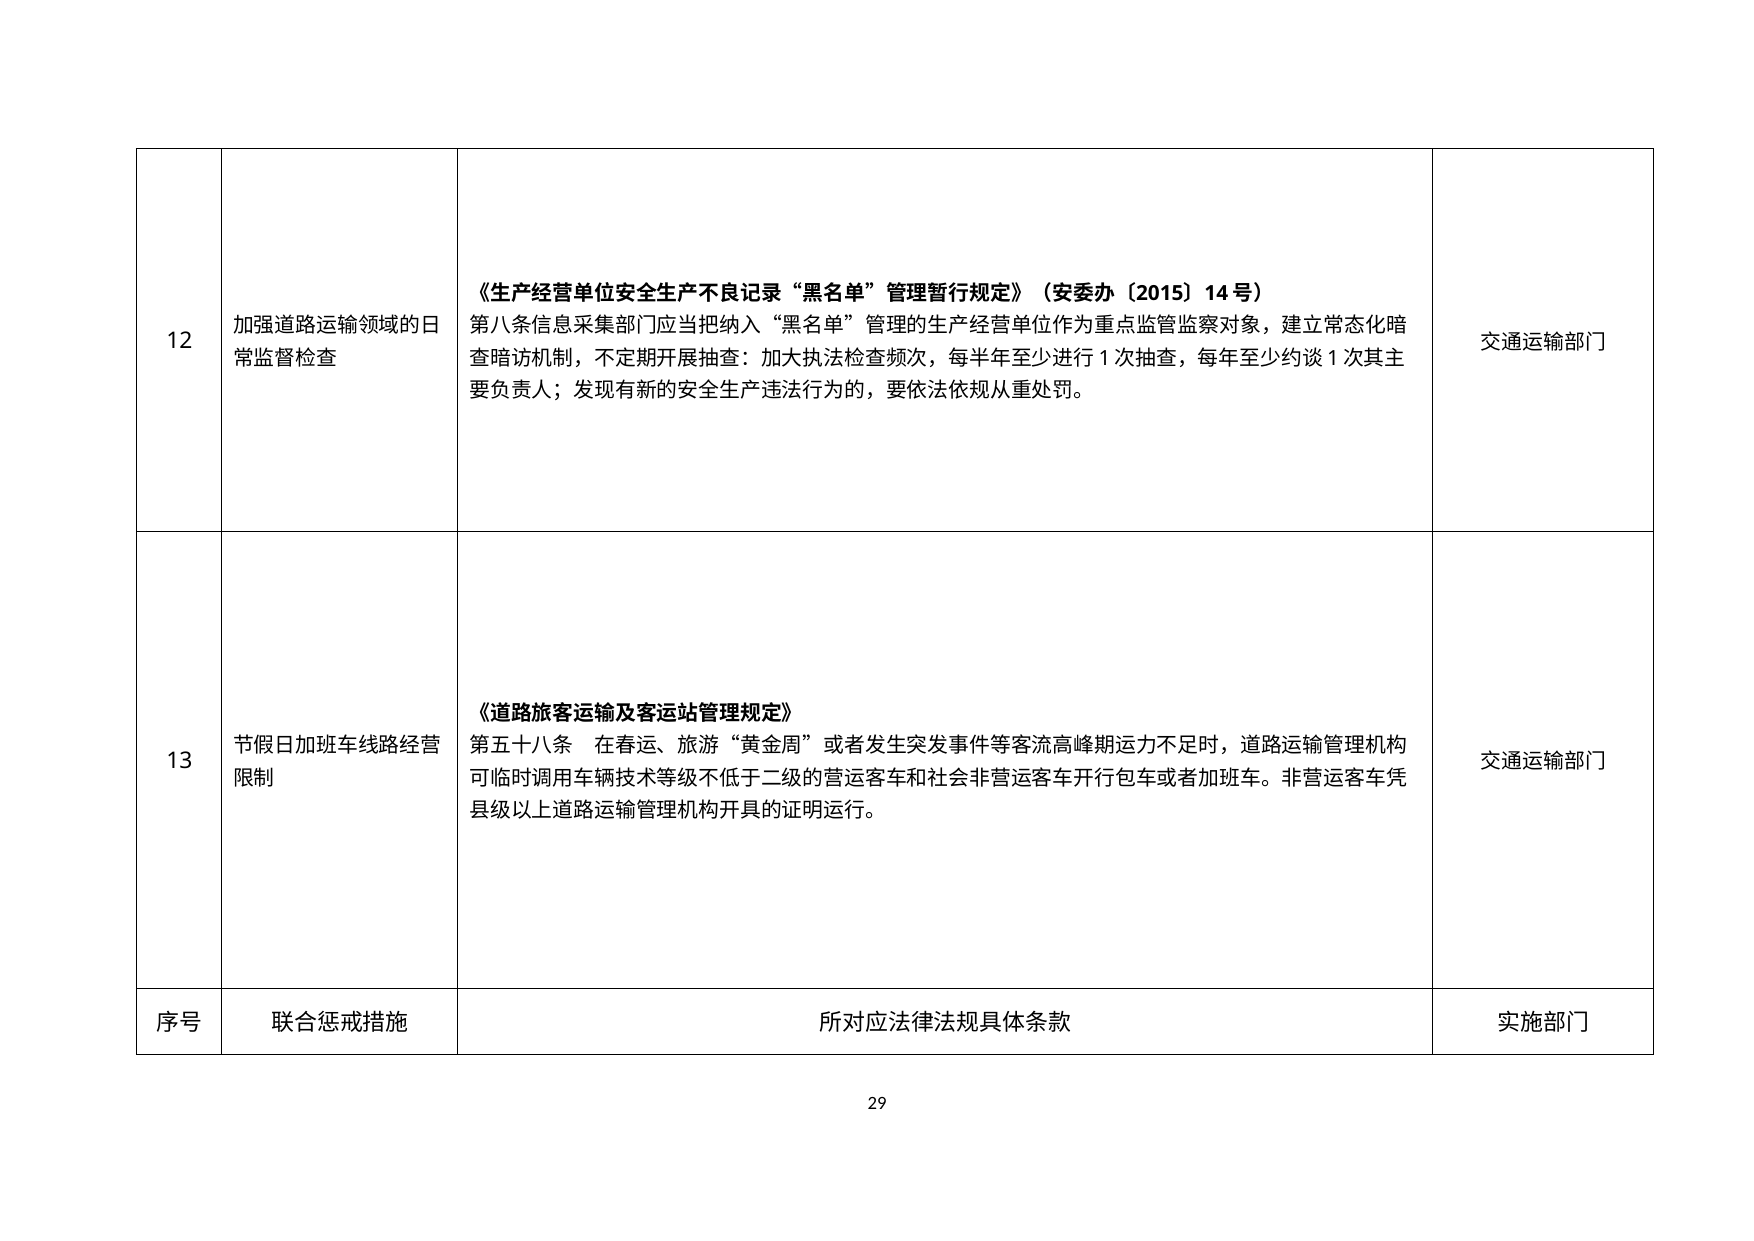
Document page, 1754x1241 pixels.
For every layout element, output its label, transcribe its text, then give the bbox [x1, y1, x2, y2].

table_cell 交通运输部门 [1433, 149, 1653, 531]
table_cell 联合惩戒措施 [222, 989, 457, 1053]
table_cell 所对应法律法规具体条款 [458, 989, 1432, 1053]
table_cell 加强道路运输领域的日常监督检查 [222, 149, 457, 531]
table_cell 实施部门 [1433, 989, 1653, 1053]
table_cell 节假日加班车线路经营限制 [222, 532, 457, 987]
table_cell 《道路旅客运输及客运站管理规定》 第五十八条 在春运、旅游“黄金周”或者发生突发事件等客流高峰期运力不足时，道路运输管理机构可临时调用车辆技术等级不低于二级的营运客车和社会非营运客车开行包车或者加班车。非营运客车凭县级以上道路运输管理机构开具的证明运行。 [458, 532, 1432, 987]
table_cell 12 [137, 149, 221, 531]
table_cell 交通运输部门 [1433, 532, 1653, 987]
table_cell 《生产经营单位安全生产不良记录“黑名单”管理暂行规定》（安委办〔2015〕14号） 第八条信息采集部门应当把纳入“黑名单”管理的生产经营单位作为重点监管监察对象，建立常态化暗查暗访机制，不定期开展抽查：加大执法检查频次，每半年至少进行1次抽查，每年至少约谈1次其主要负责人；发现有新的安全生产违法行为的，要依法依规从重处罚。 [458, 149, 1432, 531]
table_cell 序号 [137, 989, 221, 1053]
table_cell 13 [137, 532, 221, 987]
